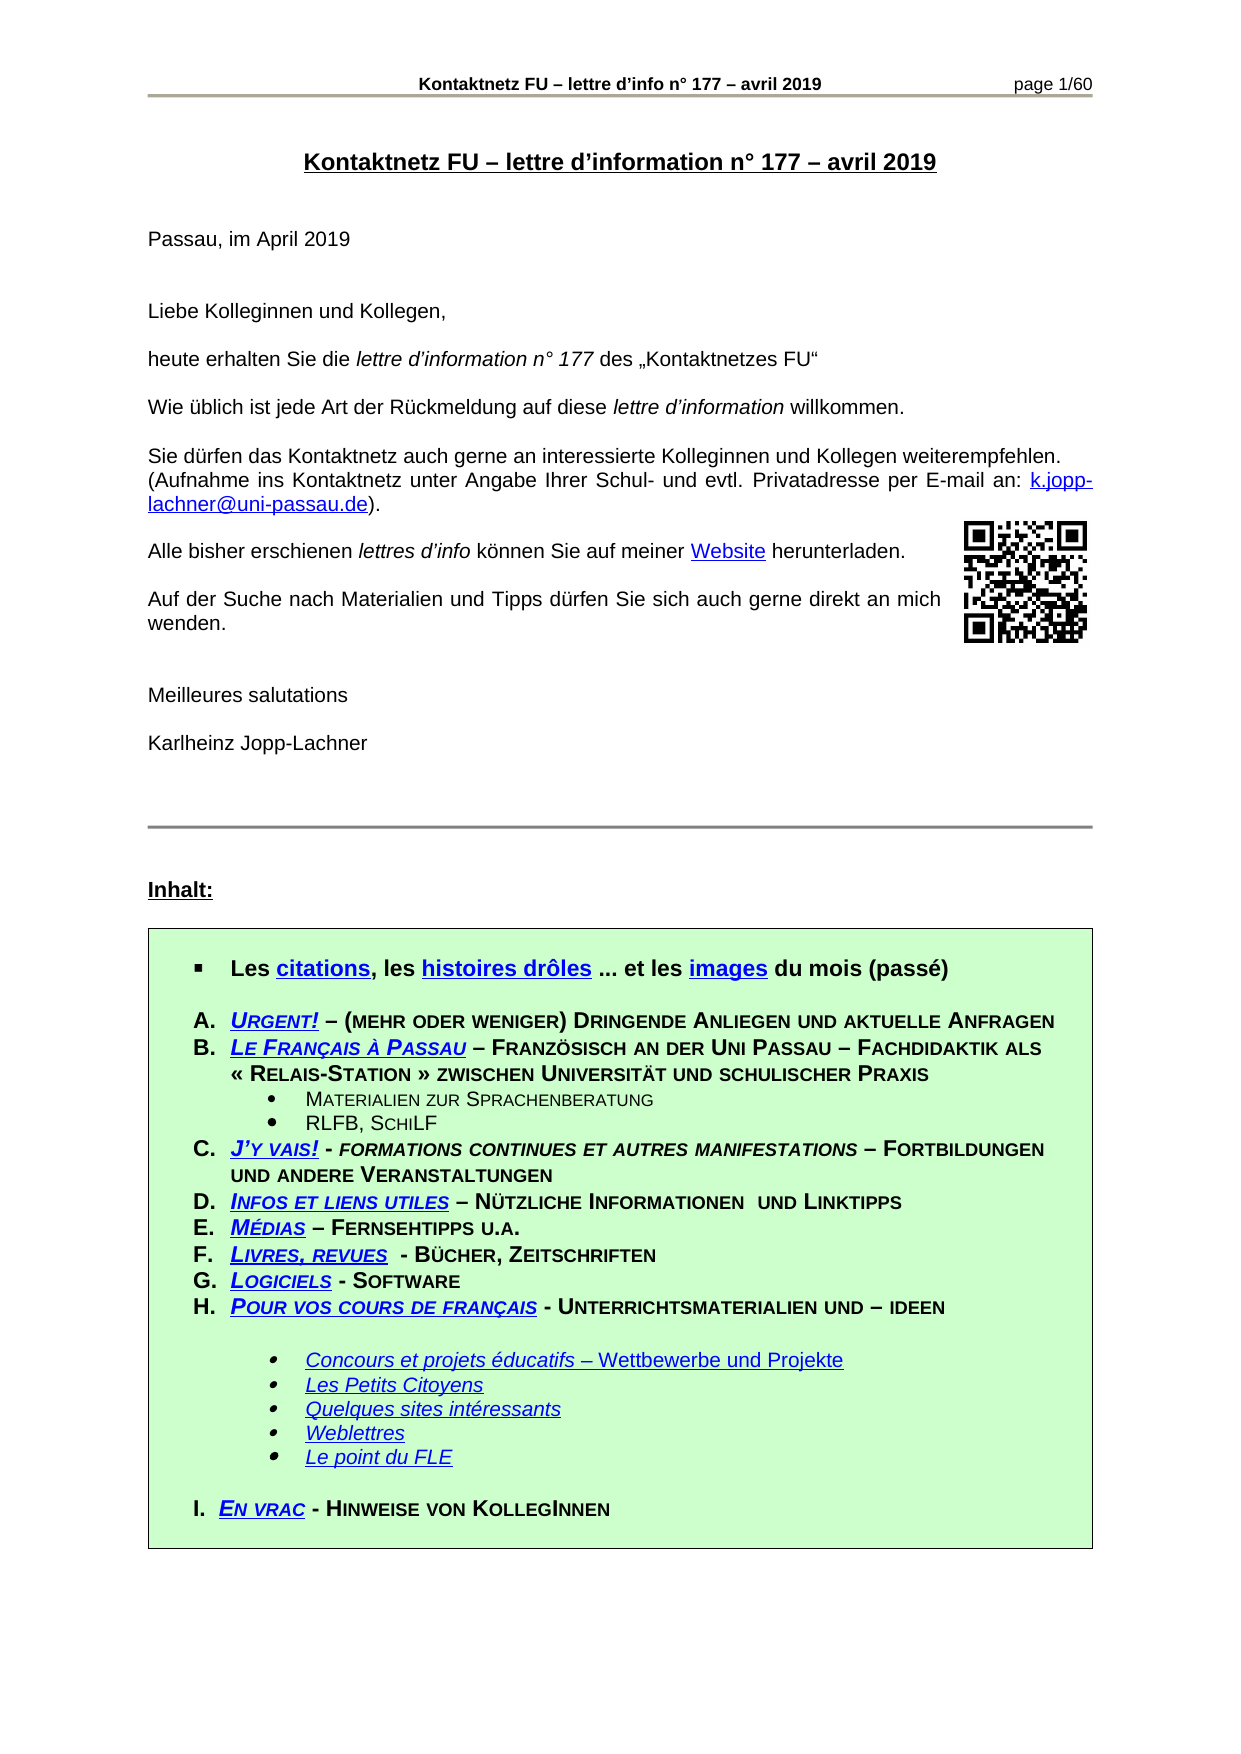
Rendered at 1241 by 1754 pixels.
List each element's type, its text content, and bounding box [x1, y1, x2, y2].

text Passau, im April 2019 [148, 227, 1093, 251]
table_header Les citations, les histoires drôles ... et les images du mois (passé) Urgent! – (mehr oder weniger) Dringende Anliegen und aktuelle Anfragen Le Français à Passau – Französisch an der Uni Passau – Fachdidaktik als « Relais-Station » zwischen Universität und schulischer Praxis Materialien zur Sprachenberatung RLFB, SchiLF J’y vais! - formations continues et autres manifestations – Fortbildungen und andere Veranstaltungen Infos et liens utiles – Nützliche Informationen und Linktipps Médias – Fernsehtipps u.a. Livres, revues - Bücher, Zeitschriften Logiciels - Software Pour vos cours de français - Unterrichtsmaterialien und – ideen Concours et projets éducatifs – Wettbewerbe und Projekte Les Petits Citoyens Quelques sites intéressants Weblettres Le point du FLE I. En vrac - Hinweise von KollegInnen [149, 929, 1092, 1548]
text Karlheinz Jopp-Lachner [148, 731, 1093, 755]
text Alle bisher erschienen lettres d’info können Sie auf meiner Website herunterladen. [148, 539, 961, 563]
text Wie üblich ist jede Art der Rückmeldung auf diese lettre d’information willkommen. [148, 394, 1093, 418]
title Kontaktnetz FU – lettre d’information n° 177 – avril 2019 [148, 148, 1093, 175]
text Sie dürfen das Kontaktnetz auch gerne an interessierte Kolleginnen und Kollegen weiterempfehlen. [148, 443, 1093, 467]
text heute erhalten Sie die lettre d’information n° 177 des „Kontaktnetzes FU“ [148, 347, 1093, 371]
text Auf der Suche nach Materialien und Tipps dürfen Sie sich auch gerne direkt an mich wenden. [148, 587, 961, 635]
text Inhalt: [148, 877, 1093, 902]
text (Aufnahme ins Kontaktnetz unter Angabe Ihrer Schul- und evtl. Privatadresse per E-mail an: k.jopp-lachner@uni-passau.de). [148, 467, 1093, 515]
text Meilleures salutations [148, 683, 1093, 707]
text Liebe Kolleginnen und Kollegen, [148, 299, 1093, 323]
